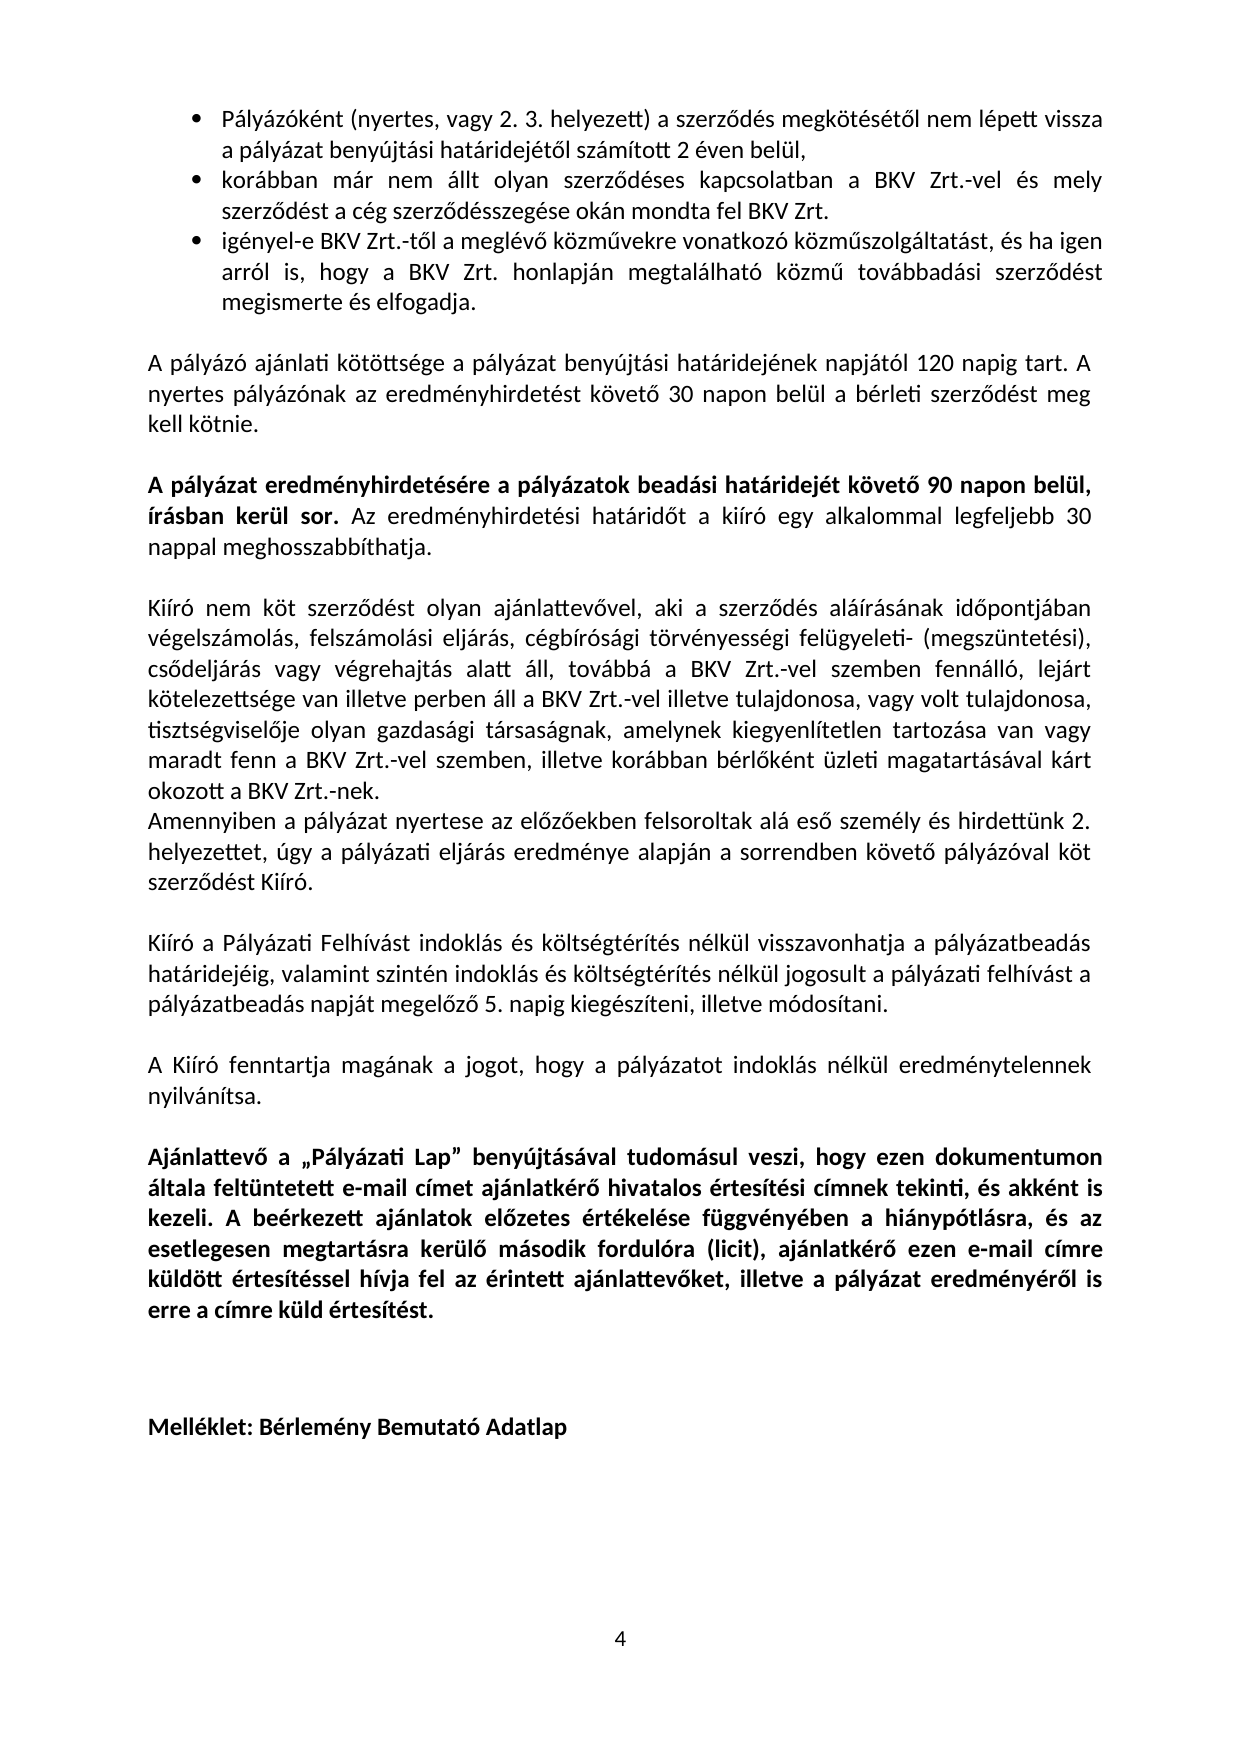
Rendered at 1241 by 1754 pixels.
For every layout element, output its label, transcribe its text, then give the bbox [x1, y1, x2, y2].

text A pályázó ajánlati kötöttsége a pályázat benyújtási határidejének napjától 120 napig tart. A nyertes pályázónak az eredményhirdetést követő 30 napon belül a bérleti szerződést meg kell kötnie. [148, 348, 1093, 439]
text Ajánlattevő a „Pályázati Lap” benyújtásával tudomásul veszi, hogy ezen dokumentumon általa feltüntetett e-mail címet ajánlatkérő hivatalos értesítési címnek tekinti, és akként is kezeli. A beérkezett ajánlatok előzetes értékelése függvényében a hiánypótlásra, és az esetlegesen megtartásra kerülő második fordulóra (licit), ajánlatkérő ezen e-mail címre küldött értesítéssel hívja fel az érintett ajánlattevőket, illetve a pályázat eredményéről is erre a címre küld értesítést. [148, 1141, 1104, 1324]
list korábban már nem állt olyan szerződéses kapcsolatban a BKV Zrt.-vel és mely szerződést a cég szerződésszegése okán mondta fel BKV Zrt. [192, 164, 1104, 226]
list Pályázóként (nyertes, vagy 2. 3. helyezett) a szerződés megkötésétől nem lépett vissza a pályázat benyújtási határidejétől számított 2 éven belül, [192, 103, 1104, 164]
text Melléklet: Bérlemény Bemutató Adatlap [148, 1411, 1093, 1441]
text Amennyiben a pályázat nyertese az előzőekben felsoroltak alá eső személy és hirdettünk 2. helyezettet, úgy a pályázati eljárás eredménye alapján a sorrendben követő pályázóval köt szerződést Kiíró. [148, 805, 1093, 897]
text A Kiíró fenntartja magának a jogot, hogy a pályázatot indoklás nélkül eredménytelennek nyilvánítsa. [148, 1049, 1093, 1111]
text Kiíró a Pályázati Felhívást indoklás és költségtérítés nélkül visszavonhatja a pályázatbeadás határidejéig, valamint szintén indoklás és költségtérítés nélkül jogosult a pályázati felhívást a pályázatbeadás napját megelőző 5. napig kiegészíteni, illetve módosítani. [148, 927, 1093, 1019]
list igényel-e BKV Zrt.-től a meglévő közművekre vonatkozó közműszolgáltatást, és ha igen arról is, hogy a BKV Zrt. honlapján megtalálható közmű továbbadási szerződést megismerte és elfogadja. [192, 226, 1104, 317]
text A pályázat eredményhirdetésére a pályázatok beadási határidejét követő 90 napon belül, írásban kerül sor. Az eredményhirdetési határidőt a kiíró egy alkalommal legfeljebb 30 nappal meghosszabbíthatja. [148, 470, 1093, 561]
text Kiíró nem köt szerződést olyan ajánlattevővel, aki a szerződés aláírásának időpontjában végelszámolás, felszámolási eljárás, cégbírósági törvényességi felügyeleti- (megszüntetési), csődeljárás vagy végrehajtás alatt áll, továbbá a BKV Zrt.-vel szemben fennálló, lejárt kötelezettsége van illetve perben áll a BKV Zrt.-vel illetve tulajdonosa, vagy volt tulajdonosa, tisztségviselője olyan gazdasági társaságnak, amelynek kiegyenlítetlen tartozása van vagy maradt fenn a BKV Zrt.-vel szemben, illetve korábban bérlőként üzleti magatartásával kárt okozott a BKV Zrt.-nek. [148, 592, 1093, 805]
